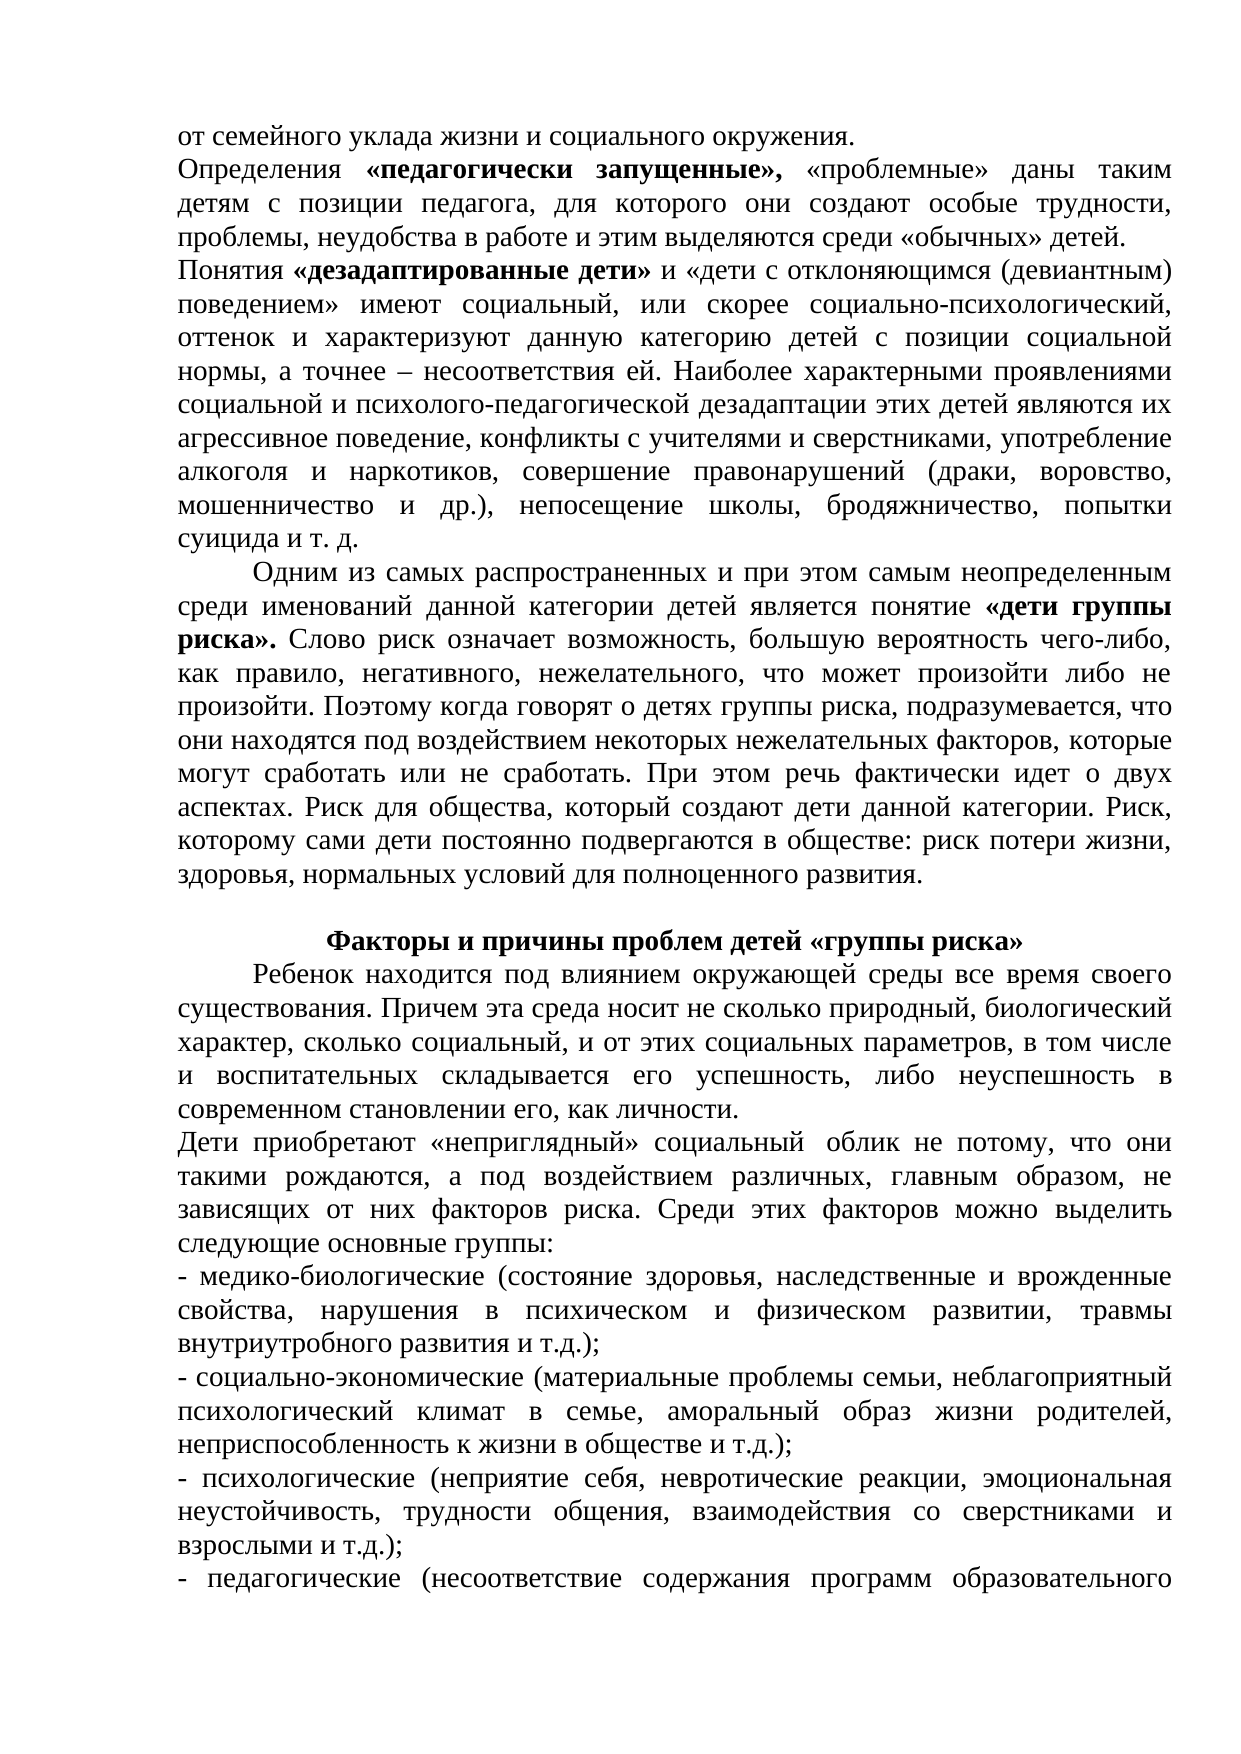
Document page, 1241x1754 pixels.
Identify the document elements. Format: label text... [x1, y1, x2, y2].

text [177, 118, 1172, 152]
subtitle Факторы и причины проблем детей «группы риска» [177, 923, 1172, 957]
list - психологические (неприятие себя, невротические реакции, эмоциональная неустойчивость, трудности общения, взаимодействия со сверстниками и взрослыми и т.д.); [177, 1460, 1172, 1560]
text Одним из самых распространенных и при этом самым неопределенным среди именований данной категории детей является понятие «дети группы риска». Слово риск означает возможность, большую вероятность чего-либо, как правило, негативного, нежелательного, что может произойти либо не произойти. Поэтому когда говорят о детях группы риска, подразумевается, что они находятся под воздействием некоторых нежелательных факторов, которые могут сработать или не сработать. При этом речь фактически идет о двух аспектах. Риск для общества, который создают дети данной категории. Риск, которому сами дети постоянно подвергаются в обществе: риск потери жизни, здоровья, нормальных условий для полноценного развития. [177, 554, 1172, 889]
list - медико-биологические (состояние здоровья, наследственные и врожденные свойства, нарушения в психическом и физическом развитии, травмы внутриутробного развития и т.д.); [177, 1258, 1172, 1359]
text Ребенок находится под влиянием окружающей среды все время своего существования. Причем эта среда носит не сколько природный, биологический характер, сколько социальный, и от этих социальных параметров, в том числе и воспитательных складывается его успешность, либо неуспешность в современном становлении его, как личности. [177, 957, 1172, 1124]
text Понятия «дезадаптированные дети» и «дети с отклоняющимся (девиантным) поведением» имеют социальный, или скорее социально-психологический, оттенок и характеризуют данную категорию детей с позиции социальной нормы, а точнее – несоответствия ей. Наиболее характерными проявлениями социальной и психолого-педагогической дезадаптации этих детей являются их агрессивное поведение, конфликты с учителями и сверстниками, употребление алкоголя и наркотиков, совершение правонарушений (драки, воровство, мошенничество и др.), непосещение школы, бродяжничество, попытки суицида и т. д. [177, 252, 1172, 554]
list - социально-экономические (материальные проблемы семьи, неблагоприятный психологический климат в семье, аморальный образ жизни родителей, неприспособленность к жизни в обществе и т.д.); [177, 1359, 1172, 1460]
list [177, 1560, 1172, 1594]
text Дети приобретают «неприглядный» социальный облик не потому, что они такими рождаются, а под воздействием различных, главным образом, не зависящих от них факторов риска. Среди этих факторов можно выделить следующие основные группы: [177, 1124, 1172, 1258]
text Определения «педагогически запущенные», «проблемные» даны таким детям с позиции педагога, для которого они создают особые трудности, проблемы, неудобства в работе и этим выделяются среди «обычных» детей. [177, 152, 1172, 252]
